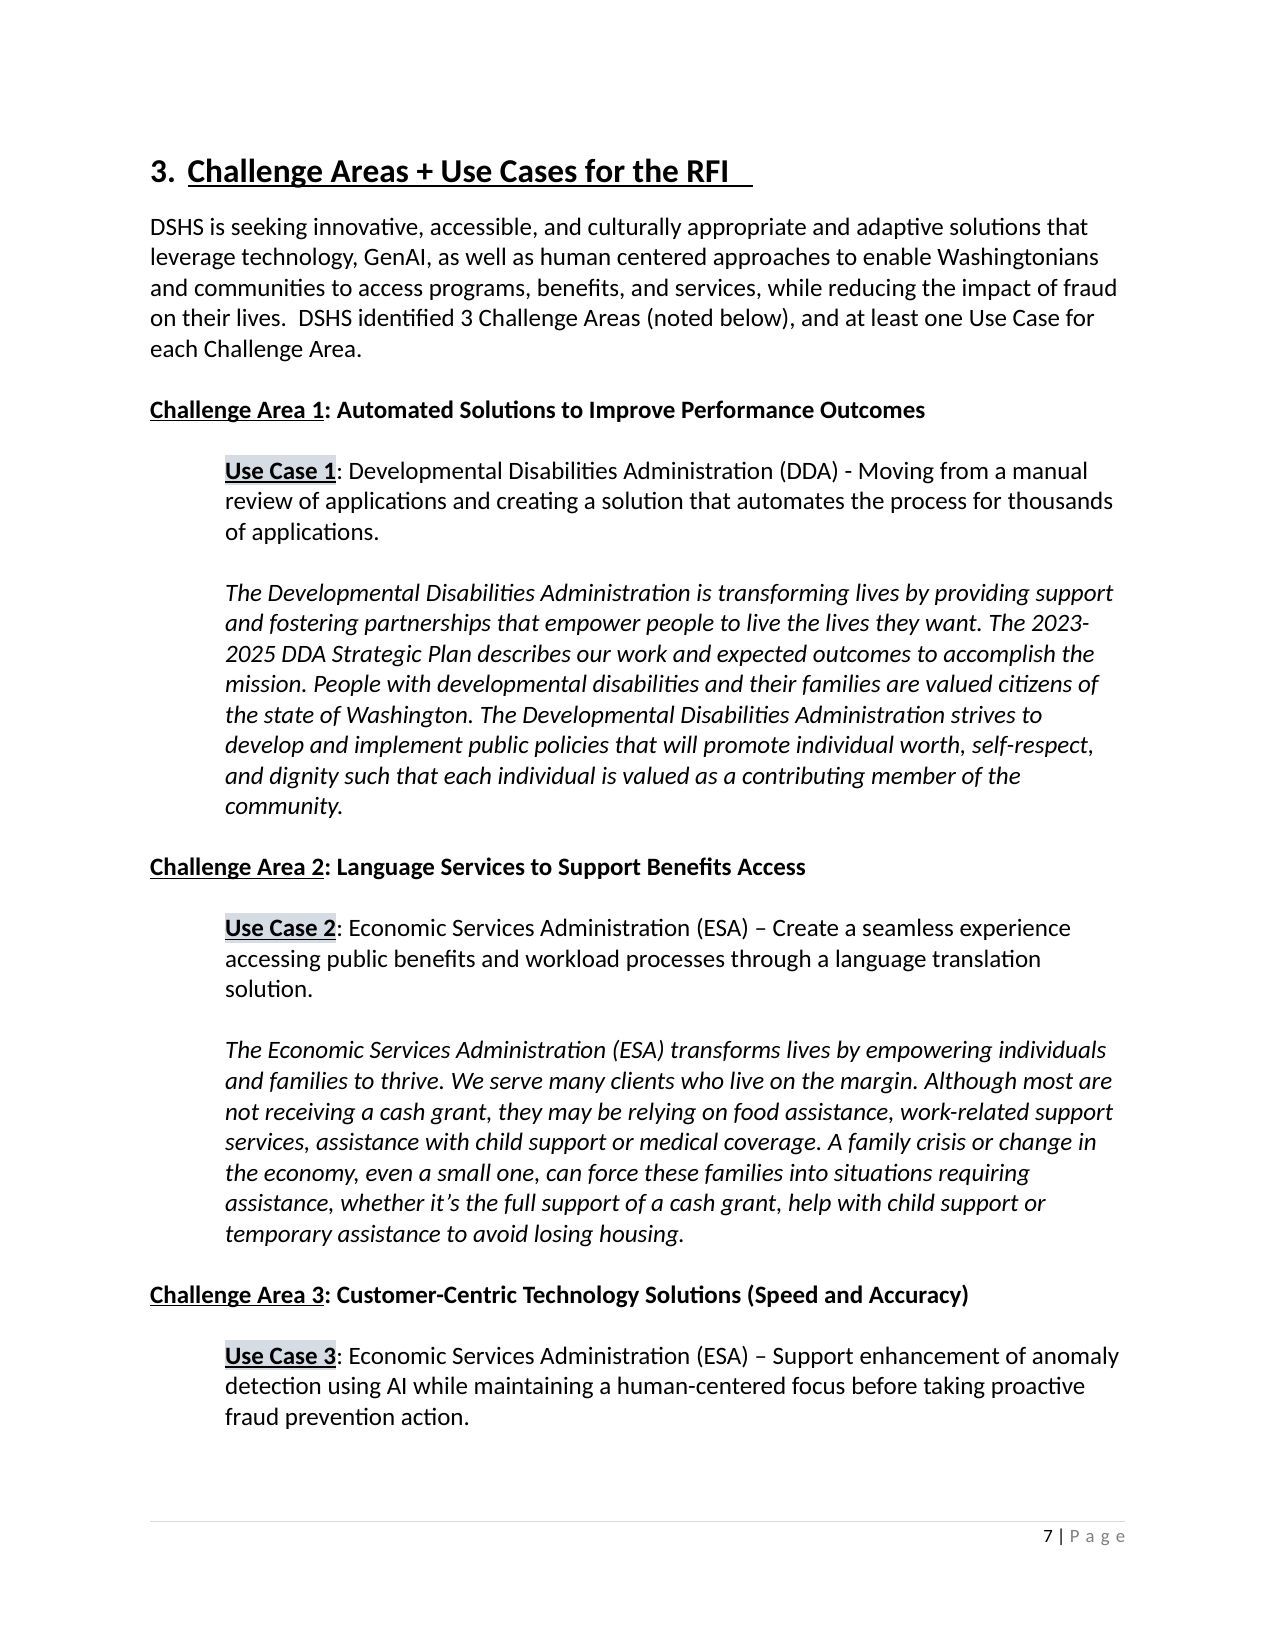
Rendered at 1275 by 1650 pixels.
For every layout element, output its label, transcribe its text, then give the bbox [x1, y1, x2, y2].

text DSHS is seeking innovative, accessible, and culturally appropriate and adaptive solutions that leverage technology, GenAI, as well as human centered approaches to enable Washingtonians and communities to access programs, benefits, and services, while reducing the impact of fraud on their lives. DSHS identified 3 Challenge Areas (noted below), and at least one Use Case for each Challenge Area. [150, 211, 1125, 363]
text The Developmental Disabilities Administration is transforming lives by providing support and fostering partnerships that empower people to live the lives they want. The 2023-2025 DDA Strategic Plan describes our work and expected outcomes to accomplish the mission. People with developmental disabilities and their families are valued citizens of the state of Washington. The Developmental Disabilities Administration strives to develop and implement public policies that will promote individual worth, self-respect, and dignity such that each individual is valued as a contributing member of the community. [225, 577, 1125, 821]
text Use Case 1: Developmental Disabilities Administration (DDA) - Moving from a manual review of applications and creating a solution that automates the process for thousands of applications. [225, 455, 1125, 546]
text Challenge Area 3: Customer-Centric Technology Solutions (Speed and Accuracy) [150, 1279, 1125, 1309]
text Use Case 3: Economic Services Administration (ESA) – Support enhancement of anomaly detection using AI while maintaining a human-centered focus before taking proactive fraud prevention action. [225, 1340, 1125, 1431]
list Challenge Areas + Use Cases for the RFI [150, 150, 1125, 191]
text Challenge Area 2: Language Services to Support Benefits Access [150, 852, 1125, 882]
text Use Case 2: Economic Services Administration (ESA) – Create a seamless experience accessing public benefits and workload processes through a language translation solution. [225, 913, 1125, 1004]
text Challenge Area 1: Automated Solutions to Improve Performance Outcomes [150, 394, 1125, 424]
